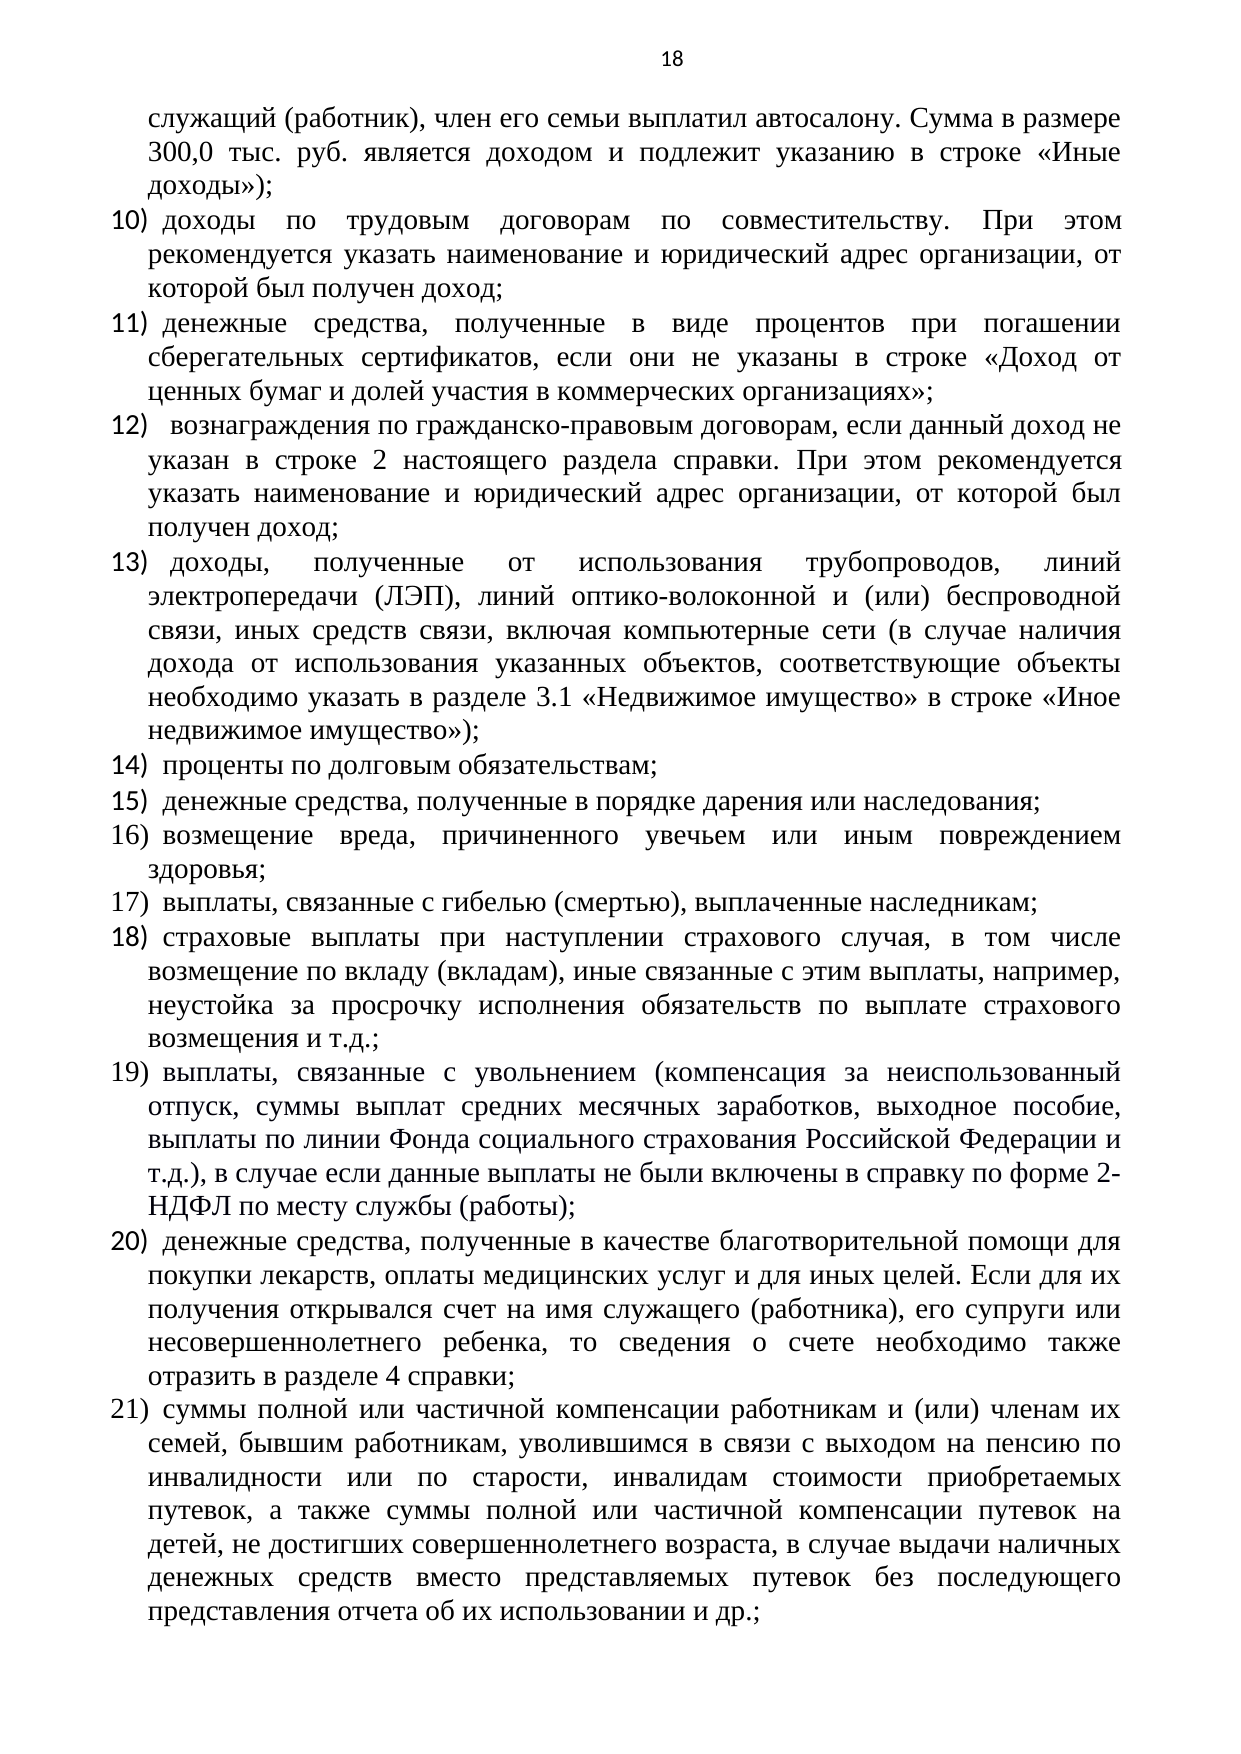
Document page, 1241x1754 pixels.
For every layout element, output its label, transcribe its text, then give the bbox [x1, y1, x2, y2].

list суммы полной или частичной компенсации работникам и (или) членам их семей, бывшим работникам, уволившимся в связи с выходом на пенсию по инвалидности или по старости, инвалидам стоимости приобретаемых путевок, а также суммы полной или частичной компенсации путевок на детей, не достигших совершеннолетнего возраста, в случае выдачи наличных денежных средств вместо представляемых путевок без последующего представления отчета об их использовании и др.; [110, 1392, 1122, 1626]
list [110, 100, 1122, 201]
list вознаграждения по гражданско-правовым договорам, если данный доход не указан в строке 2 настоящего раздела справки. При этом рекомендуется указать наименование и юридический адрес организации, от которой был получен доход; [110, 406, 1122, 543]
list денежные средства, полученные в порядке дарения или наследования; [110, 782, 1122, 817]
list страховые выплаты при наступлении страхового случая, в том числе возмещение по вкладу (вкладам), иные связанные с этим выплаты, например, неустойка за просрочку исполнения обязательств по выплате страхового возмещения и т.д.; [110, 918, 1122, 1054]
list возмещение вреда, причиненного увечьем или иным повреждением здоровья; [110, 817, 1122, 884]
list денежные средства, полученные в качестве благотворительной помощи для покупки лекарств, оплаты медицинских услуг и для иных целей. Если для их получения открывался счет на имя служащего (работника), его супруги или несовершеннолетнего ребенка, то сведения о счете необходимо также отразить в разделе 4 справки; [110, 1222, 1122, 1392]
list проценты по долговым обязательствам; [110, 746, 1122, 782]
list доходы, полученные от использования трубопроводов, линий электропередачи (ЛЭП), линий оптико-волоконной и (или) беспроводной связи, иных средств связи, включая компьютерные сети (в случае наличия дохода от использования указанных объектов, соответствующие объекты необходимо указать в разделе 3.1 «Недвижимое имущество» в строке «Иное недвижимое имущество»); [110, 543, 1122, 746]
list выплаты, связанные с гибелью (смертью), выплаченные наследникам; [110, 884, 1122, 918]
list доходы по трудовым договорам по совместительству. При этом рекомендуется указать наименование и юридический адрес организации, от которой был получен доход; [110, 201, 1122, 304]
list денежные средства, полученные в виде процентов при погашении сберегательных сертификатов, если они не указаны в строке «Доход от ценных бумаг и долей участия в коммерческих организациях»; [110, 304, 1122, 406]
list выплаты, связанные с увольнением (компенсация за неиспользованный отпуск, суммы выплат средних месячных заработков, выходное пособие, выплаты по линии Фонда социального страхования Российской Федерации и т.д.), в случае если данные выплаты не были включены в справку по форме 2-НДФЛ по месту службы (работы); [110, 1054, 1122, 1222]
